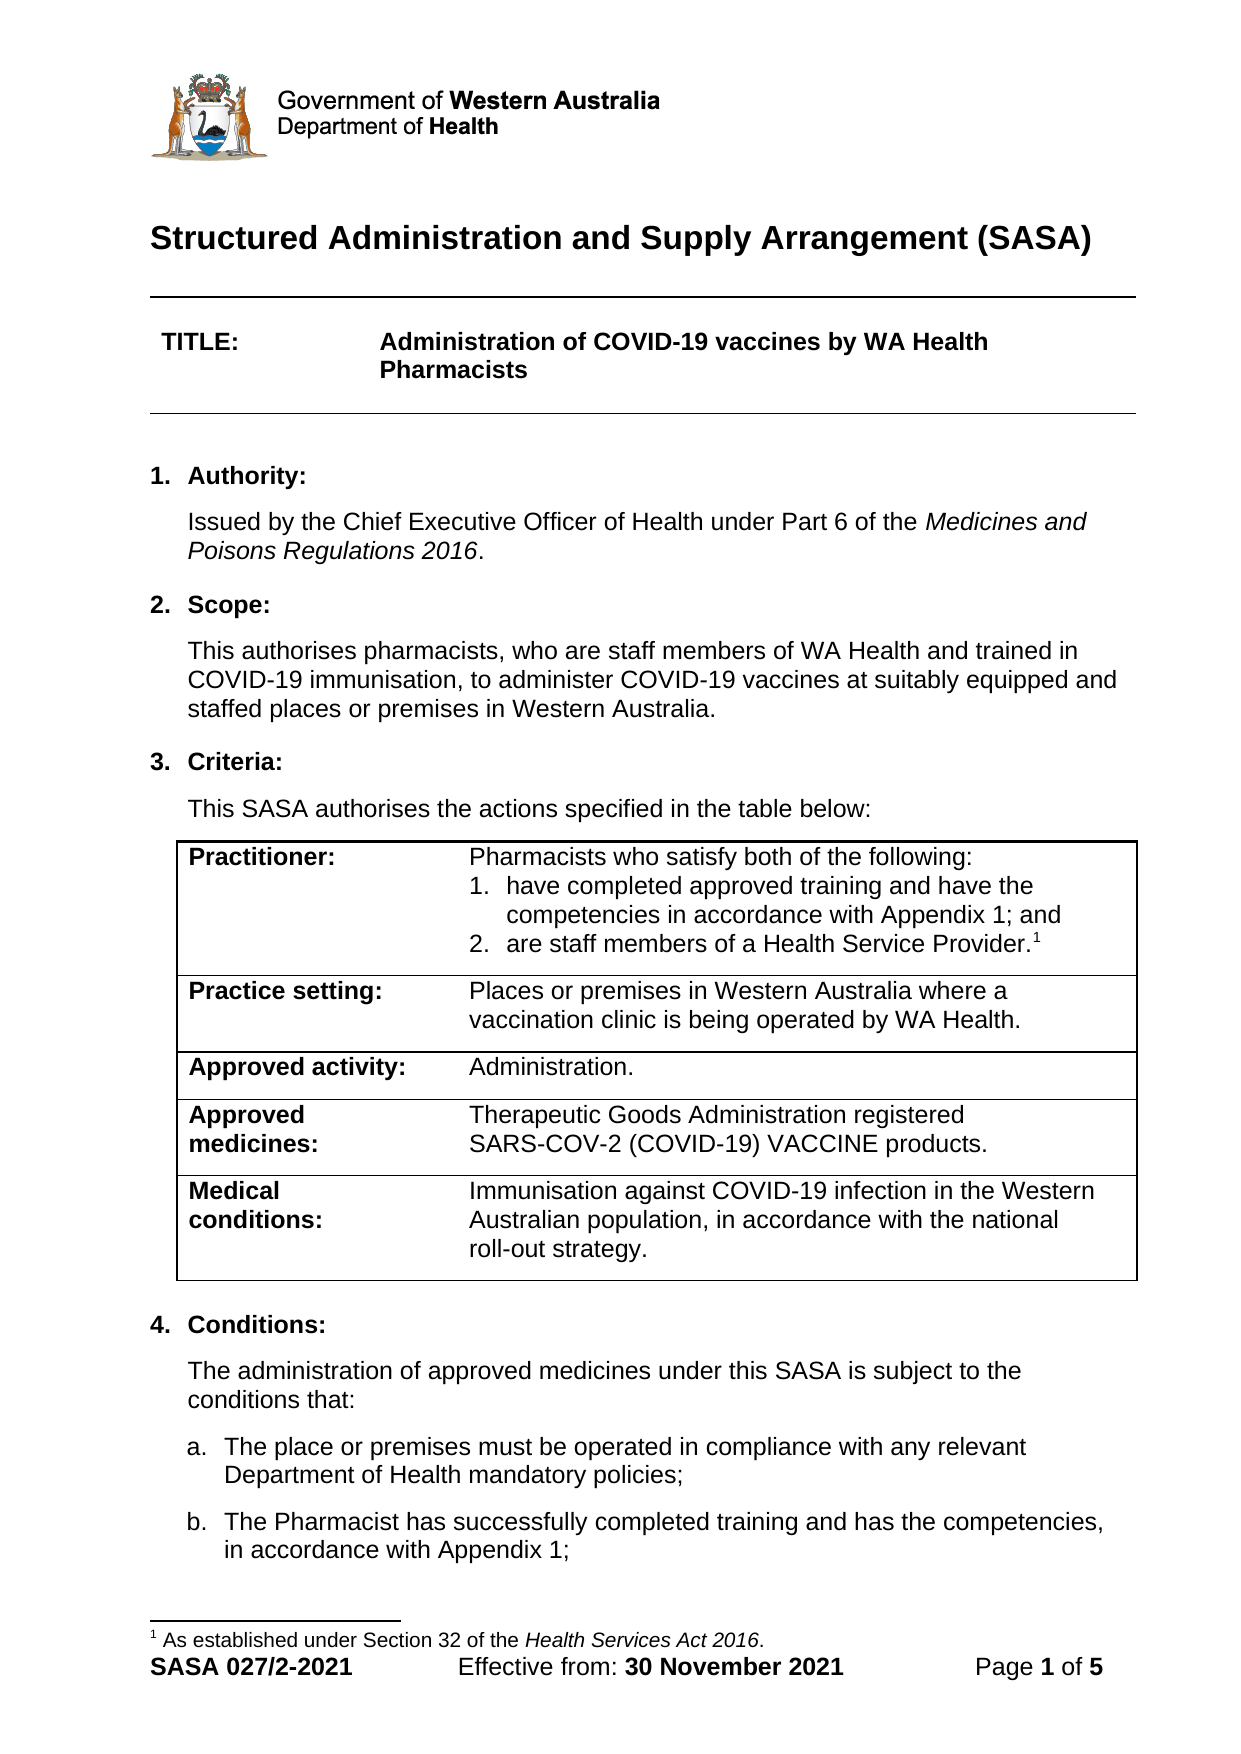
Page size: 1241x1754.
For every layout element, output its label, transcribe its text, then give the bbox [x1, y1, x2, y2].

table_cell Approved medicines: [178, 1100, 458, 1175]
list Authority: [150, 461, 1124, 489]
list Conditions: [150, 1310, 1124, 1339]
table_cell Medical conditions: [178, 1176, 458, 1280]
table_cell Administration. [458, 1053, 1136, 1099]
table_cell Approved activity: [178, 1053, 458, 1099]
list The Pharmacist has successfully completed training and has the competencies, in accordance with Appendix 1; [186, 1507, 1124, 1564]
table_header Pharmacists who satisfy both of the following: have completed approved training and have the competencies in accordance with Appendix 1; and are staff members of a Health Service Provider. [458, 843, 1136, 975]
text This authorises pharmacists, who are staff members of WA Health and trained in COVID-19 immunisation, to administer COVID-19 vaccines at suitably equipped and staffed places or premises in Western Australia. [187, 636, 1124, 722]
table_cell Places or premises in Western Australia where a vaccination clinic is being operated by WA Health. [458, 976, 1136, 1051]
list The place or premises must be operated in compliance with any relevant Department of Health mandatory policies; [186, 1432, 1124, 1489]
text Structured Administration and Supply Arrangement (SASA) [150, 218, 1152, 257]
picture [150, 73, 660, 163]
list This SASA authorises the actions specified in the table below: [187, 794, 1124, 823]
table_header Practitioner: [178, 843, 458, 975]
table_cell Immunisation against COVID-19 infection in the Western Australian population, in accordance with the national roll-out strategy. [458, 1176, 1136, 1280]
list Criteria: [150, 747, 1124, 776]
list Issued by the Chief Executive Officer of Health under Part 6 of the Medicines and Poisons Regulations 2016. [187, 507, 1124, 565]
list Scope: [150, 590, 1124, 618]
table_header Administration of COVID-19 vaccines by WA Health Pharmacists [368, 298, 1136, 413]
table_cell Practice setting: [178, 976, 458, 1051]
table_header TITLE: [150, 298, 368, 413]
list The administration of approved medicines under this SASA is subject to the conditions that: [187, 1356, 1124, 1414]
table_cell Therapeutic Goods Administration registered SARS-COV-2 (COVID-19) VACCINE products. [458, 1100, 1136, 1175]
